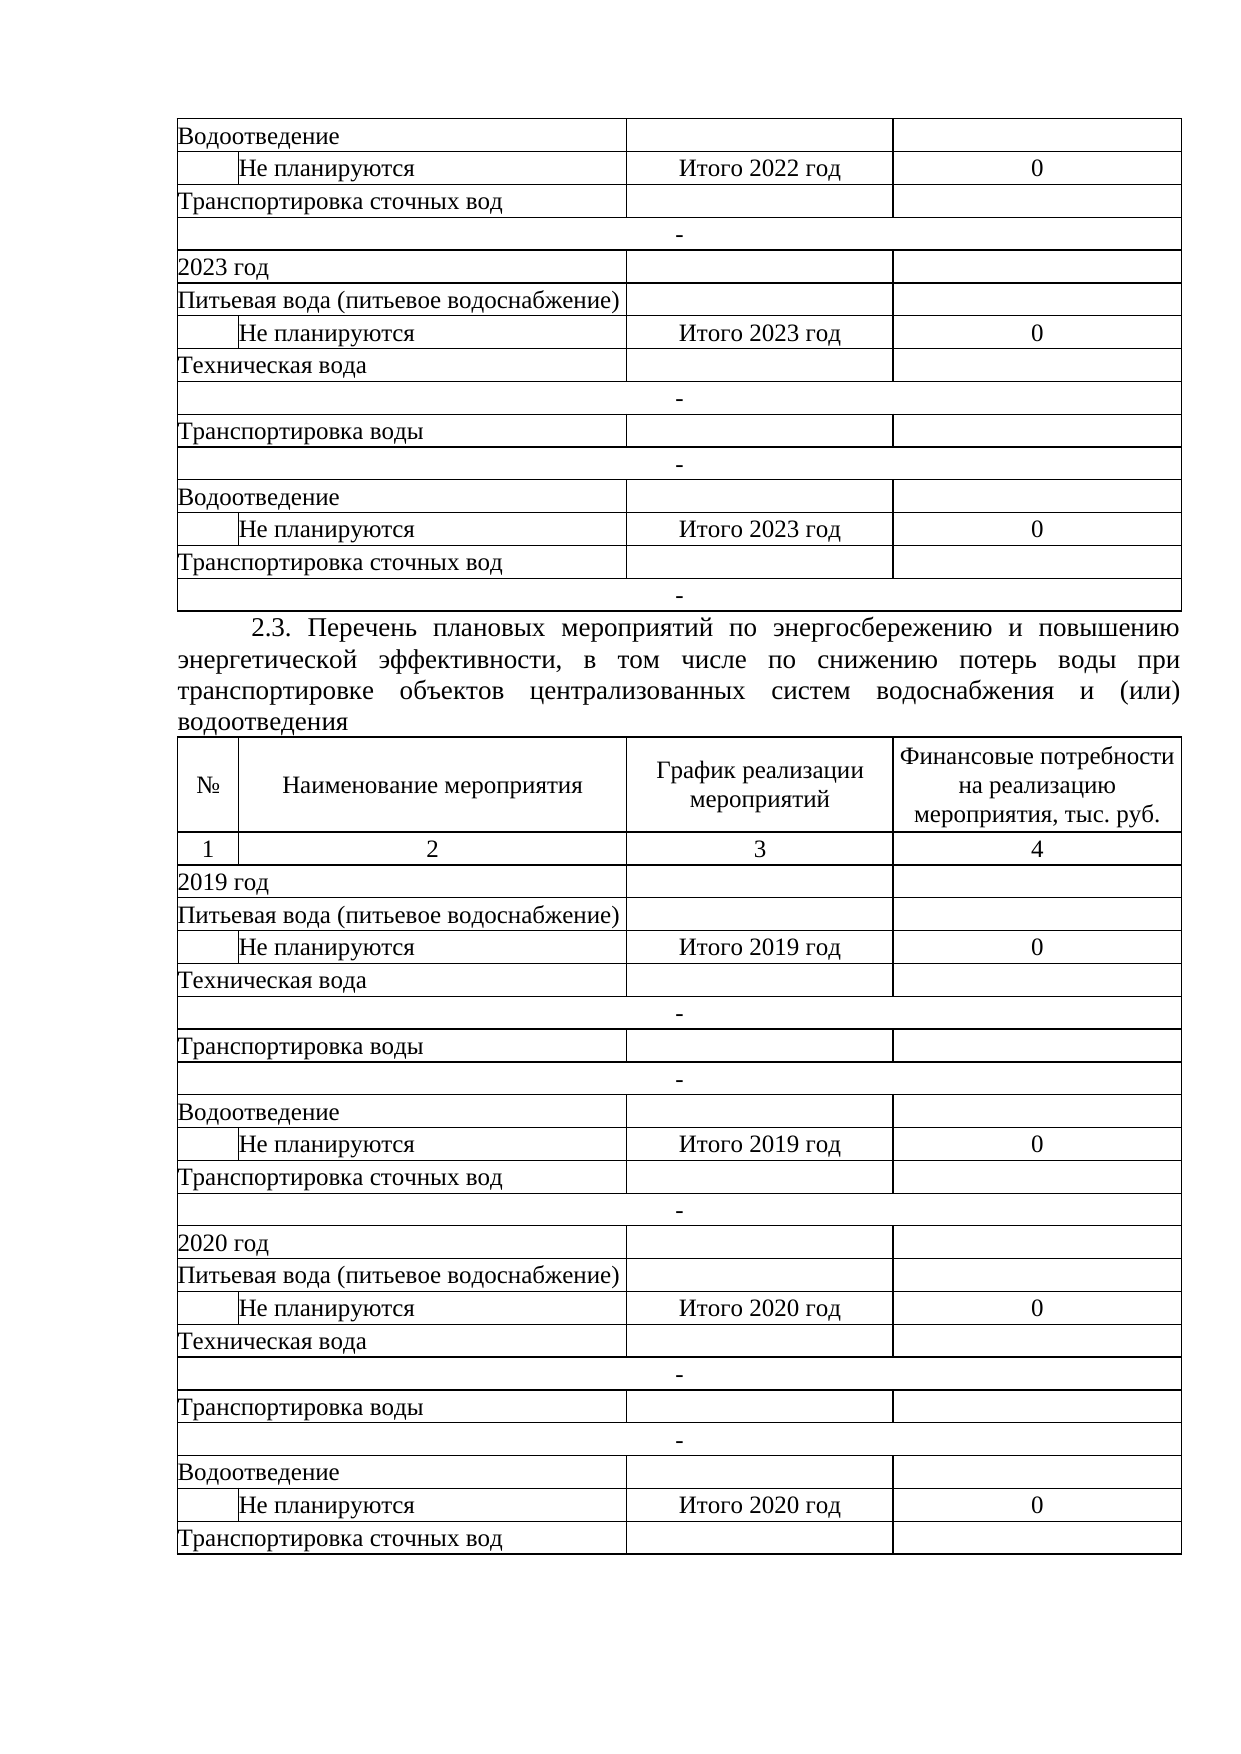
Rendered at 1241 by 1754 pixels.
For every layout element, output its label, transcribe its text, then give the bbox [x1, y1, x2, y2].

table_cell [894, 964, 1181, 996]
table_cell Итого 2023 год [627, 316, 892, 348]
table_cell [627, 1259, 892, 1291]
table_cell Техническая вода [178, 1325, 626, 1356]
table_cell Транспортировка сточных вод [178, 546, 626, 577]
table_cell 2019 год [178, 866, 626, 897]
table_cell 0 [894, 1128, 1181, 1159]
table_cell Не планируются [239, 1128, 626, 1159]
table_cell 0 [894, 931, 1181, 963]
table_cell [627, 185, 892, 217]
table_cell 1 [178, 833, 238, 864]
table_cell Не планируются [239, 1489, 626, 1521]
table_cell [178, 1489, 238, 1521]
table_cell [627, 866, 892, 897]
table_cell [894, 119, 1181, 151]
table_cell [894, 1161, 1181, 1192]
table_cell 2020 год [178, 1226, 626, 1258]
table_cell [627, 1325, 892, 1356]
table_cell 2.3. Перечень плановых мероприятий по энергосбережению и повышению энергетической эффективности, в том числе по снижению потерь воды при транспортировке объектов централизованных систем водоснабжения и (или) водоотведения [177, 612, 1181, 736]
table_cell Питьевая вода (питьевое водоснабжение) [178, 284, 626, 315]
table_cell [894, 898, 1181, 930]
table_cell [627, 119, 892, 151]
table_cell [627, 546, 892, 577]
table_cell 2023 год [178, 251, 626, 282]
table_cell [627, 964, 892, 996]
table_cell - [178, 1358, 1181, 1389]
table_cell Транспортировка воды [178, 1030, 626, 1061]
table_cell [894, 1226, 1181, 1258]
table_cell Транспортировка сточных вод [178, 1161, 626, 1192]
table_cell - [178, 218, 1181, 249]
table_cell Водоотведение [178, 1456, 626, 1488]
table_cell [178, 1292, 238, 1324]
table_cell Питьевая вода (питьевое водоснабжение) [178, 1259, 626, 1291]
table_cell Итого 2019 год [627, 931, 892, 963]
table_cell 0 [894, 1292, 1181, 1324]
table_cell - [178, 1423, 1181, 1455]
table_cell Не планируются [239, 316, 626, 348]
table_cell [627, 284, 892, 315]
table_cell [627, 1456, 892, 1488]
table_cell Не планируются [239, 152, 626, 184]
table_cell Водоотведение [178, 1095, 626, 1127]
table_cell [627, 1095, 892, 1127]
table_cell График реализации мероприятий [627, 738, 892, 831]
table_cell Не планируются [239, 931, 626, 963]
table_cell [178, 316, 238, 348]
table_cell [178, 1128, 238, 1159]
table_cell Техническая вода [178, 349, 626, 381]
table_cell [894, 415, 1181, 446]
table_cell [894, 1259, 1181, 1291]
table_cell 3 [627, 833, 892, 864]
table_cell [894, 251, 1181, 282]
table_cell [894, 284, 1181, 315]
table_cell - [178, 1063, 1181, 1094]
table_cell [627, 251, 892, 282]
table_cell - [178, 579, 1181, 610]
table_cell [178, 152, 238, 184]
table_cell [894, 1325, 1181, 1356]
table_cell [627, 1030, 892, 1061]
table_cell - [178, 1194, 1181, 1225]
table_cell Не планируются [239, 1292, 626, 1324]
table_cell [894, 1030, 1181, 1061]
table_cell Транспортировка сточных вод [178, 1522, 626, 1553]
table_cell Водоотведение [178, 480, 626, 512]
table_cell Транспортировка воды [178, 1391, 626, 1422]
table_cell Итого 2023 год [627, 513, 892, 545]
table_cell [894, 1391, 1181, 1422]
table_cell [894, 349, 1181, 381]
table_cell Питьевая вода (питьевое водоснабжение) [178, 898, 626, 930]
table_cell 0 [894, 316, 1181, 348]
table_cell [894, 546, 1181, 577]
table_cell Итого 2022 год [627, 152, 892, 184]
table_cell Наименование мероприятия [239, 738, 626, 831]
table_cell [894, 866, 1181, 897]
table_cell [894, 1456, 1181, 1488]
table_cell [627, 1226, 892, 1258]
table_cell Итого 2019 год [627, 1128, 892, 1159]
table_cell 0 [894, 152, 1181, 184]
table_cell [627, 480, 892, 512]
table_cell Не планируются [239, 513, 626, 545]
table_cell [894, 1095, 1181, 1127]
table_cell [178, 931, 238, 963]
table_cell Итого 2020 год [627, 1489, 892, 1521]
table_cell [627, 415, 892, 446]
table_cell Транспортировка сточных вод [178, 185, 626, 217]
table_cell Транспортировка воды [178, 415, 626, 446]
table_cell [627, 349, 892, 381]
table_cell 2 [239, 833, 626, 864]
table_cell [894, 480, 1181, 512]
table_cell 0 [894, 1489, 1181, 1521]
table_cell - [178, 448, 1181, 479]
table_cell № [178, 738, 238, 831]
table_cell [627, 898, 892, 930]
table_cell [178, 513, 238, 545]
table_cell - [178, 997, 1181, 1028]
table_cell Финансовые потребности на реализацию мероприятия, тыс. руб. [894, 738, 1181, 831]
table_cell [627, 1161, 892, 1192]
table_cell Техническая вода [178, 964, 626, 996]
table_cell - [178, 382, 1181, 413]
table_cell 4 [894, 833, 1181, 864]
table_cell [627, 1522, 892, 1553]
table_cell [894, 185, 1181, 217]
table_cell [894, 1522, 1181, 1553]
table_cell Итого 2020 год [627, 1292, 892, 1324]
table_cell 0 [894, 513, 1181, 545]
table_cell [627, 1391, 892, 1422]
table_cell Водоотведение [178, 119, 626, 151]
